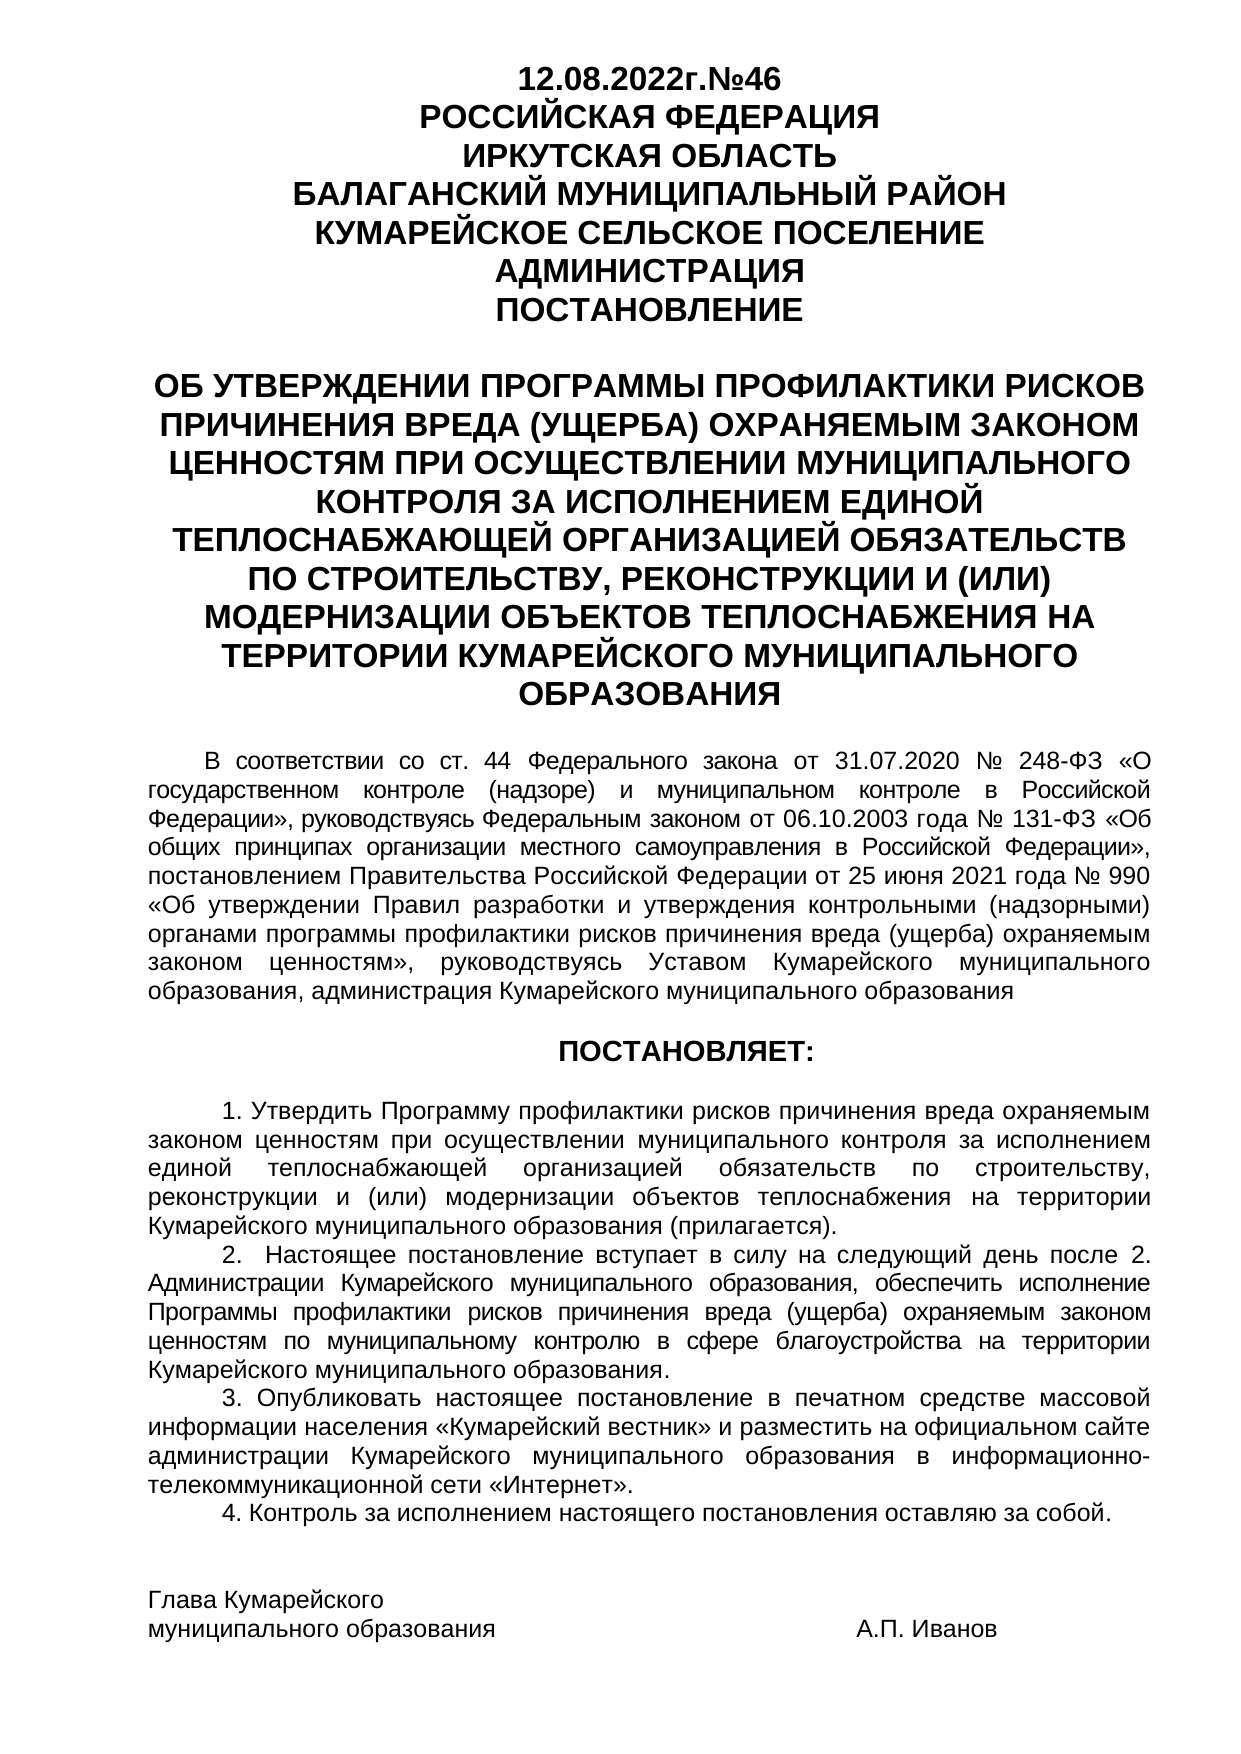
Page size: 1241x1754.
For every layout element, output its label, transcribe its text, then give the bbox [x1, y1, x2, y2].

text ПОСТАНОВЛЯЕТ: [148, 1033, 1152, 1067]
text ОБ УТВЕРЖДЕНИИ ПРОГРАММЫ ПРОФИЛАКТИКИ РИСКОВ ПРИЧИНЕНИЯ ВРЕДА (УЩЕРБА) ОХРАНЯЕМЫМ ЗАКОНОМ ЦЕННОСТЯМ ПРИ ОСУЩЕСТВЛЕНИИ МУНИЦИПАЛЬНОГО КОНТРОЛЯ ЗА ИСПОЛНЕНИЕМ ЕДИНОЙ ТЕПЛОСНАБЖАЮЩЕЙ ОРГАНИЗАЦИЕЙ ОБЯЗАТЕЛЬСТВ ПО СТРОИТЕЛЬСТВУ, РЕКОНСТРУКЦИИ И (ИЛИ) МОДЕРНИЗАЦИИ ОБЪЕКТОВ ТЕПЛОСНАБЖЕНИЯ НА ТЕРРИТОРИИ КУМАРЕЙСКОГО МУНИЦИПАЛЬНОГО ОБРАЗОВАНИЯ [148, 367, 1152, 712]
text ПОСТАНОВЛЕНИЕ [148, 290, 1152, 328]
text КУМАРЕЙСКОЕ СЕЛЬСКОЕ ПОСЕЛЕНИЕ [148, 213, 1152, 251]
text ИРКУТСКАЯ ОБЛАСТЬ [148, 136, 1152, 174]
text БАЛАГАНСКИЙ МУНИЦИПАЛЬНЫЙ РАЙОН [148, 174, 1152, 213]
text 4. Контроль за исполнением настоящего постановления оставляю за собой. [222, 1498, 1152, 1527]
text 1. Утвердить Программу профилактики рисков причинения вреда охраняемым законом ценностям при осуществлении муниципального контроля за исполнением единой теплоснабжающей организацией обязательств по строительству, реконструкции и (или) модернизации объектов теплоснабжения на территории Кумарейского муниципального образования (прилагается). [148, 1096, 1152, 1239]
text АДМИНИСТРАЦИЯ [148, 251, 1152, 290]
text РОССИЙСКАЯ ФЕДЕРАЦИЯ [148, 97, 1152, 136]
text В соответствии со ст. 44 Федерального закона от 31.07.2020 № 248-ФЗ «О государственном контроле (надзоре) и муниципальном контроле в Российской Федерации», руководствуясь Федеральным законом от 06.10.2003 года № 131-ФЗ «Об общих принципах организации местного самоуправления в Российской Федерации», постановлением Правительства Российской Федерации от 25 июня 2021 года № 990 «Об утверждении Правил разработки и утверждения контрольными (надзорными) органами программы профилактики рисков причинения вреда (ущерба) охраняемым законом ценностям», руководствуясь Уставом Кумарейского муниципального образования, администрация Кумарейского муниципального образования [148, 746, 1152, 1005]
text Глава Кумарейского [148, 1585, 1152, 1613]
text 3. Опубликовать настоящее постановление в печатном средстве массовой информации населения «Кумарейский вестник» и разместить на официальном сайте администрации Кумарейского муниципального образования в информационно-телекоммуникационной сети «Интернет». [148, 1383, 1152, 1498]
text 2. Настоящее постановление вступает в силу на следующий день после 2. Администрации Кумарейского муниципального образования, обеспечить исполнение Программы профилактики рисков причинения вреда (ущерба) охраняемым законом ценностям по муниципальному контролю в сфере благоустройства на территории Кумарейского муниципального образования. [148, 1239, 1152, 1383]
text муниципального образования А.П. Иванов [148, 1613, 1152, 1642]
text 12.08.2022г.№46 [148, 59, 1152, 97]
